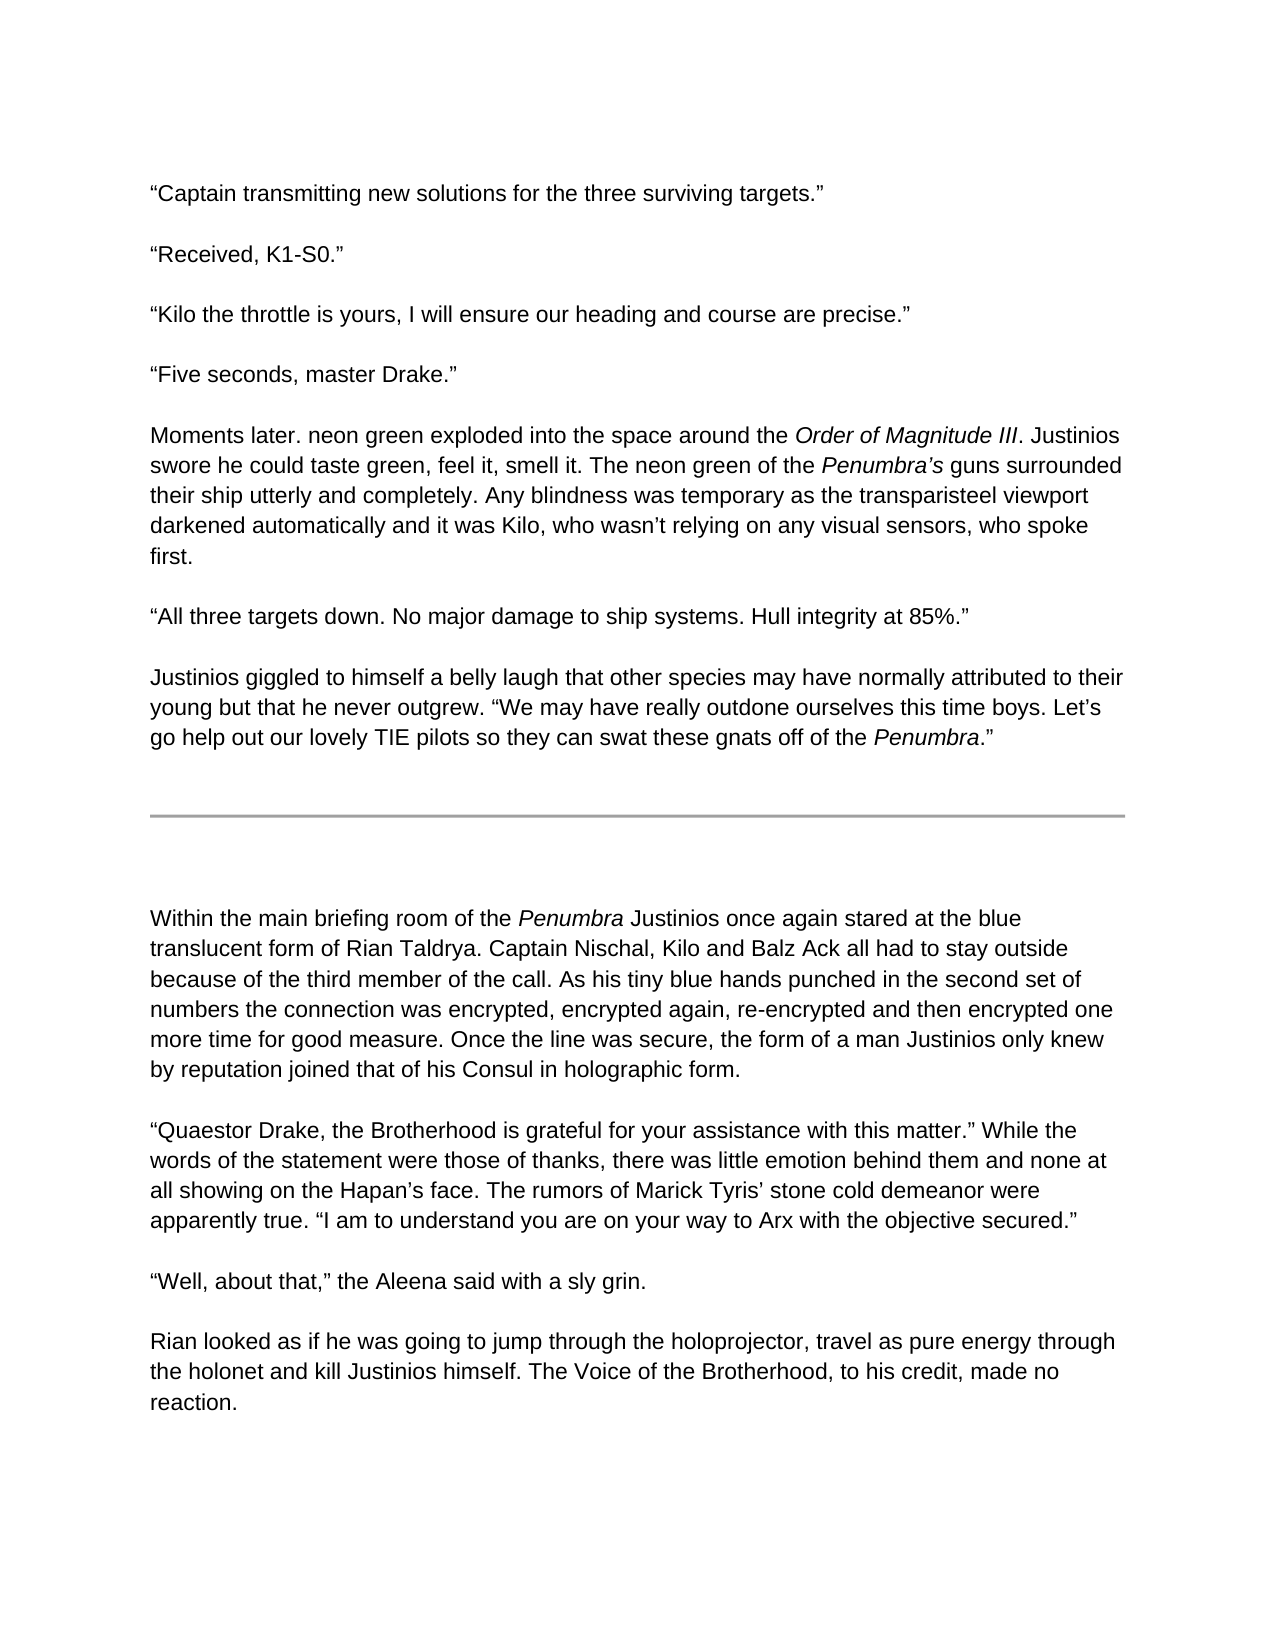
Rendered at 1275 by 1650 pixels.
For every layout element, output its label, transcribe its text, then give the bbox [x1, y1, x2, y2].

text Rian looked as if he was going to jump through the holoprojector, travel as pure energy through the holonet and kill Justinios himself. The Voice of the Brotherhood, to his credit, made no reaction. [150, 1328, 1125, 1415]
text “Quaestor Drake, the Brotherhood is grateful for your assistance with this matter.” While the words of the statement were those of thanks, there was little emotion behind them and none at all showing on the Hapan’s face. The rumors of Marick Tyris’ stone cold demeanor were apparently true. “I am to understand you are on your way to Arx with the objective secured.” [150, 1117, 1125, 1234]
text “Captain transmitting new solutions for the three surviving targets.” [150, 180, 1125, 207]
text “Kilo the throttle is yours, I will ensure our heading and course are precise.” [150, 301, 1125, 327]
text Moments later. neon green exploded into the space around the Order of Magnitude III. Justinios swore he could taste green, feel it, smell it. The neon green of the Penumbra’s guns surrounded their ship utterly and completely. Any blindness was temporary as the transparisteel viewport darkened automatically and it was Kilo, who wasn’t relying on any visual sensors, who spoke first. [150, 422, 1125, 569]
text “All three targets down. No major damage to ship systems. Hull integrity at 85%.” [150, 603, 1125, 629]
text “Well, about that,” the Aleena said with a sly grin. [150, 1268, 1125, 1294]
text Justinios giggled to himself a belly laugh that other species may have normally attributed to their young but that he never outgrew. “We may have really outdone ourselves this time boys. Let’s go help out our lovely TIE pilots so they can swat these gnats off of the Penumbra.” [150, 663, 1125, 750]
text “Five seconds, master Drake.” [150, 361, 1125, 388]
text Within the main briefing room of the Penumbra Justinios once again stared at the blue translucent form of Rian Taldrya. Captain Nischal, Kilo and Balz Ack all had to stay outside because of the third member of the call. As his tiny blue hands punched in the second set of numbers the connection was encrypted, encrypted again, re-encrypted and then encrypted one more time for good measure. Once the line was secure, the form of a man Justinios only knew by reputation joined that of his Consul in holographic form. [150, 905, 1125, 1083]
text “Received, K1-S0.” [150, 241, 1125, 267]
